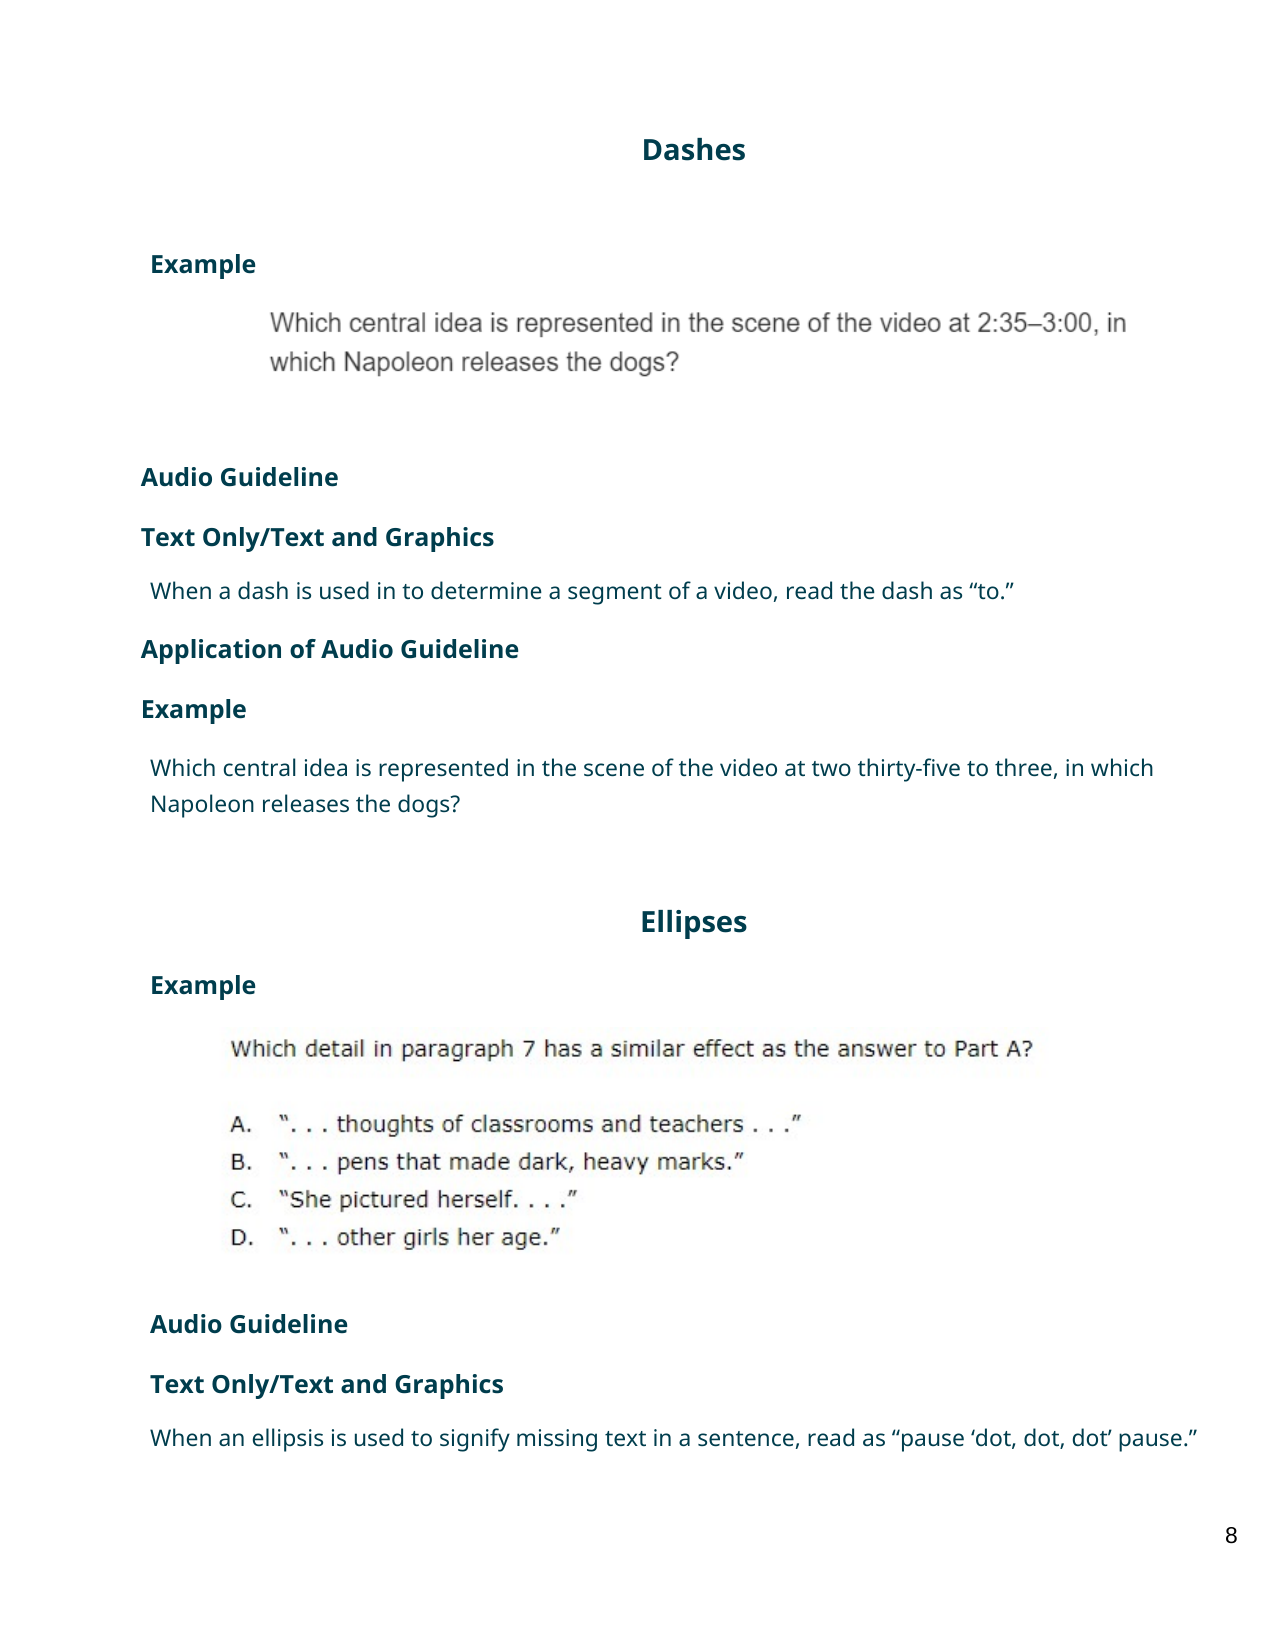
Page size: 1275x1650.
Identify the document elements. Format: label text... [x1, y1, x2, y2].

text Example [141, 692, 1237, 726]
subtitle Dashes [150, 129, 1237, 168]
subtitle Audio Guideline [141, 460, 1237, 494]
list Text Only/Text and Graphics [141, 520, 1237, 554]
picture [197, 1027, 1056, 1283]
text Which central idea is represented in the scene of the video at two thirty-five to three, in which Napoleon releases the dogs? [150, 752, 1237, 819]
subtitle Ellipses [150, 901, 1237, 941]
picture [262, 306, 1130, 379]
text When a dash is used in to determine a segment of a video, read the dash as “to.” [150, 575, 1237, 606]
list Text Only/Text and Graphics [150, 1367, 1237, 1401]
subtitle Audio Guideline [150, 1307, 1237, 1341]
subtitle Application of Audio Guideline [141, 632, 1237, 666]
list When an ellipsis is used to signify missing text in a sentence, read as “pause ‘dot, dot, dot’ pause.” [150, 1422, 1237, 1453]
text Example [150, 968, 1237, 1002]
text Example [150, 246, 1237, 280]
